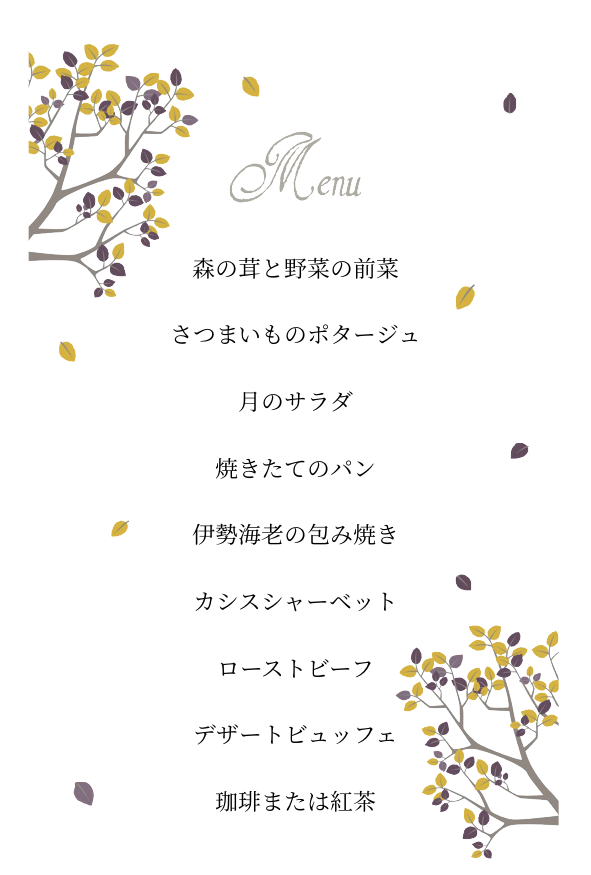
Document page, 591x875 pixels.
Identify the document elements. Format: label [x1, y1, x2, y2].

picture [229, 131, 362, 203]
picture [395, 625, 559, 859]
picture [456, 284, 476, 310]
picture [111, 520, 129, 537]
picture [242, 76, 260, 97]
picture [58, 341, 76, 362]
picture [28, 44, 199, 298]
picture [73, 782, 94, 806]
picture [455, 574, 472, 591]
picture [503, 93, 517, 114]
picture [510, 443, 530, 459]
